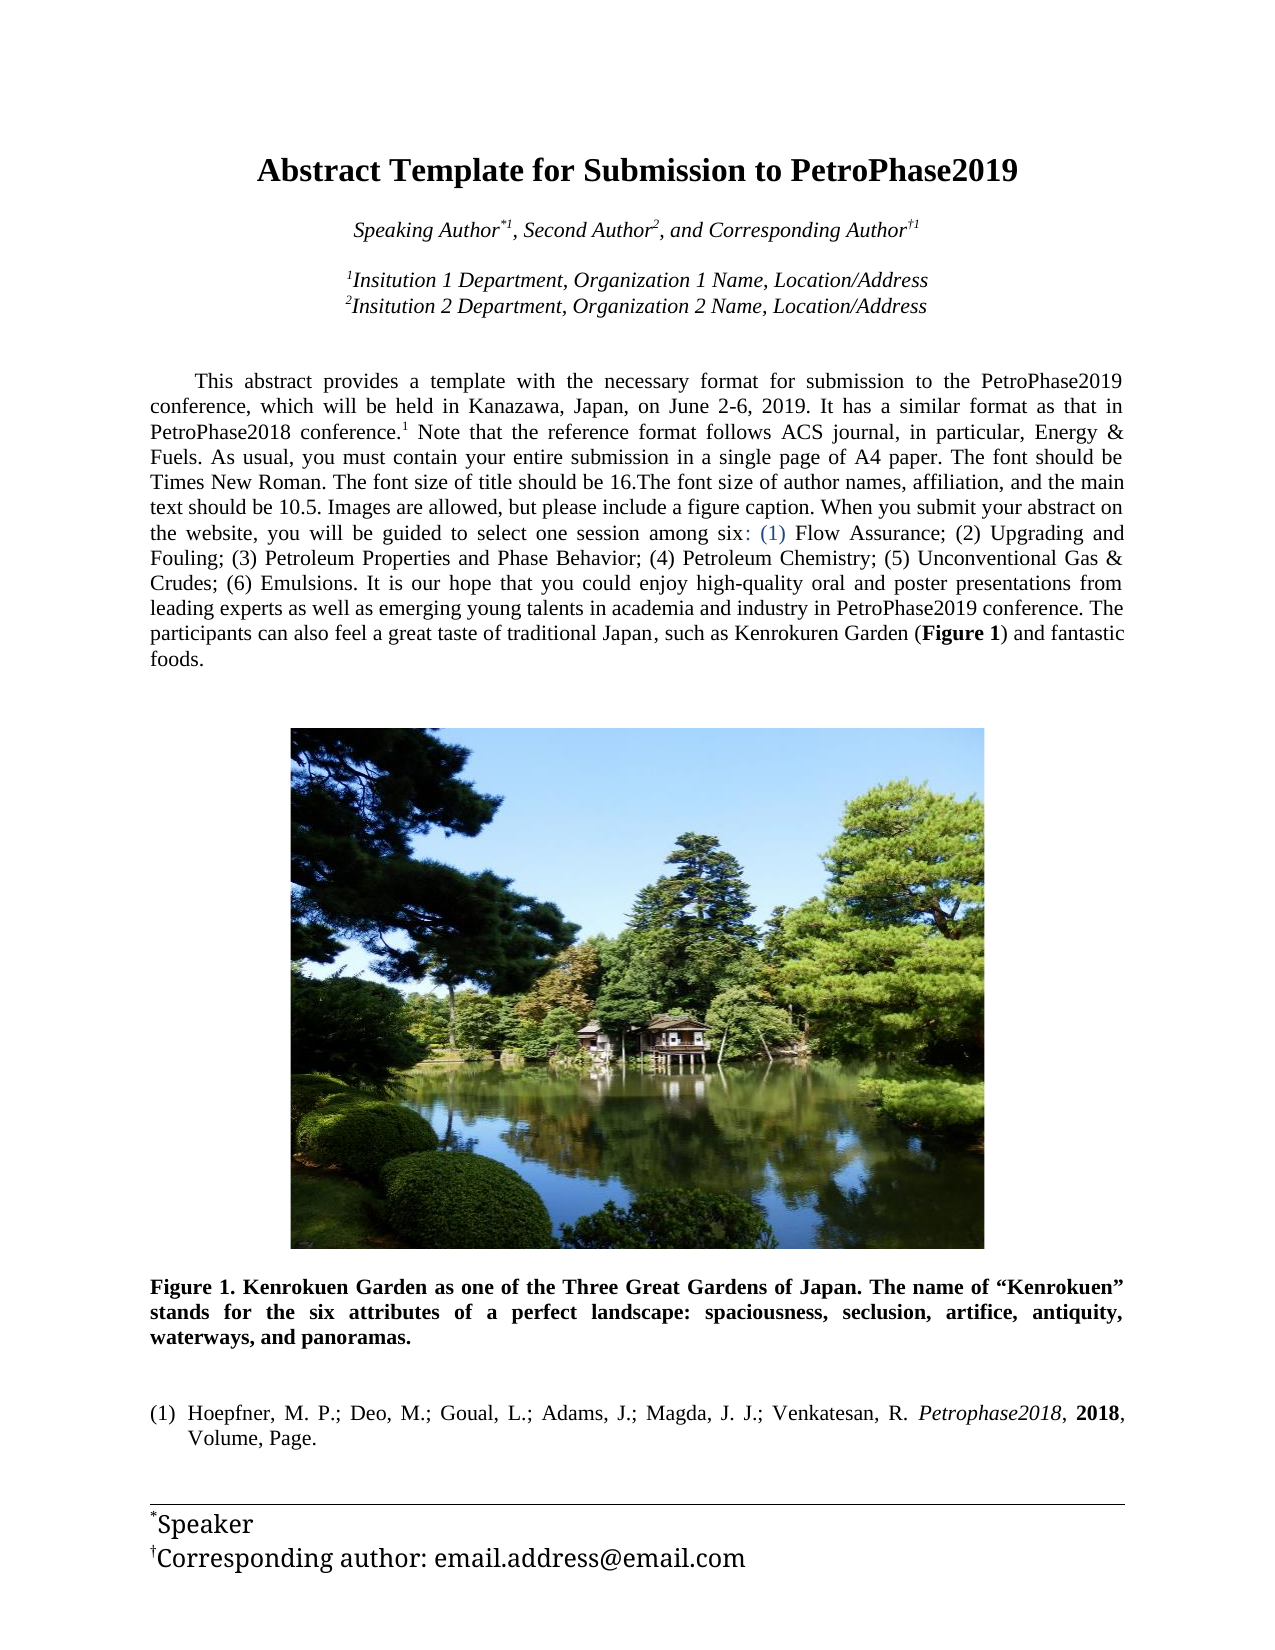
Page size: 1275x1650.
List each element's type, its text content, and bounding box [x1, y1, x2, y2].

text This abstract provides a template with the necessary format for submission to the PetroPhase2019 conference, which will be held in Kanazawa, Japan, on June 2-6, 2019. It has a similar format as that in PetroPhase2018 conference.1 Note that the reference format follows ACS journal, in particular, Energy & Fuels. As usual, you must contain your entire submission in a single page of A4 paper. The font should be Times New Roman. The font size of title should be 16.The font size of author names, affiliation, and the main text should be 10.5. Images are allowed, but please include a figure caption. When you submit your abstract on the website, you will be guided to select one session among six: (1) Flow Assurance; (2) Upgrading and Fouling; (3) Petroleum Properties and Phase Behavior; (4) Petroleum Chemistry; (5) Unconventional Gas & Crudes; (6) Emulsions. It is our hope that you could enjoy high-quality oral and poster presentations from leading experts as well as emerging young talents in academia and industry in PetroPhase2019 conference. The participants can also feel a great taste of traditional Japan, such as Kenrokuren Garden (Figure 1) and fantastic foods. [150, 368, 1125, 671]
picture [290, 728, 985, 1249]
text Speaking Author*1, Second Author2, and Corresponding Author†1 [150, 217, 1125, 242]
text Abstract Template for Submission to PetroPhase2019 [150, 150, 1125, 188]
list Hoepfner, M. P.; Deo, M.; Goual, L.; Adams, J.; Magda, J. J.; Venkatesan, R. Petrophase2018, 2018, Volume, Page. [150, 1400, 1125, 1450]
text Figure 1. Kenrokuen Garden as one of the Three Great Gardens of Japan. The name of “Kenrokuen” stands for the six attributes of a perfect landscape: spaciousness, seclusion, artifice, antiquity, waterways, and panoramas. [150, 1274, 1125, 1349]
text 1Insitution 1 Department, Organization 1 Name, Location/Address [150, 267, 1125, 293]
text 2Insitution 2 Department, Organization 2 Name, Location/Address [150, 293, 1125, 318]
